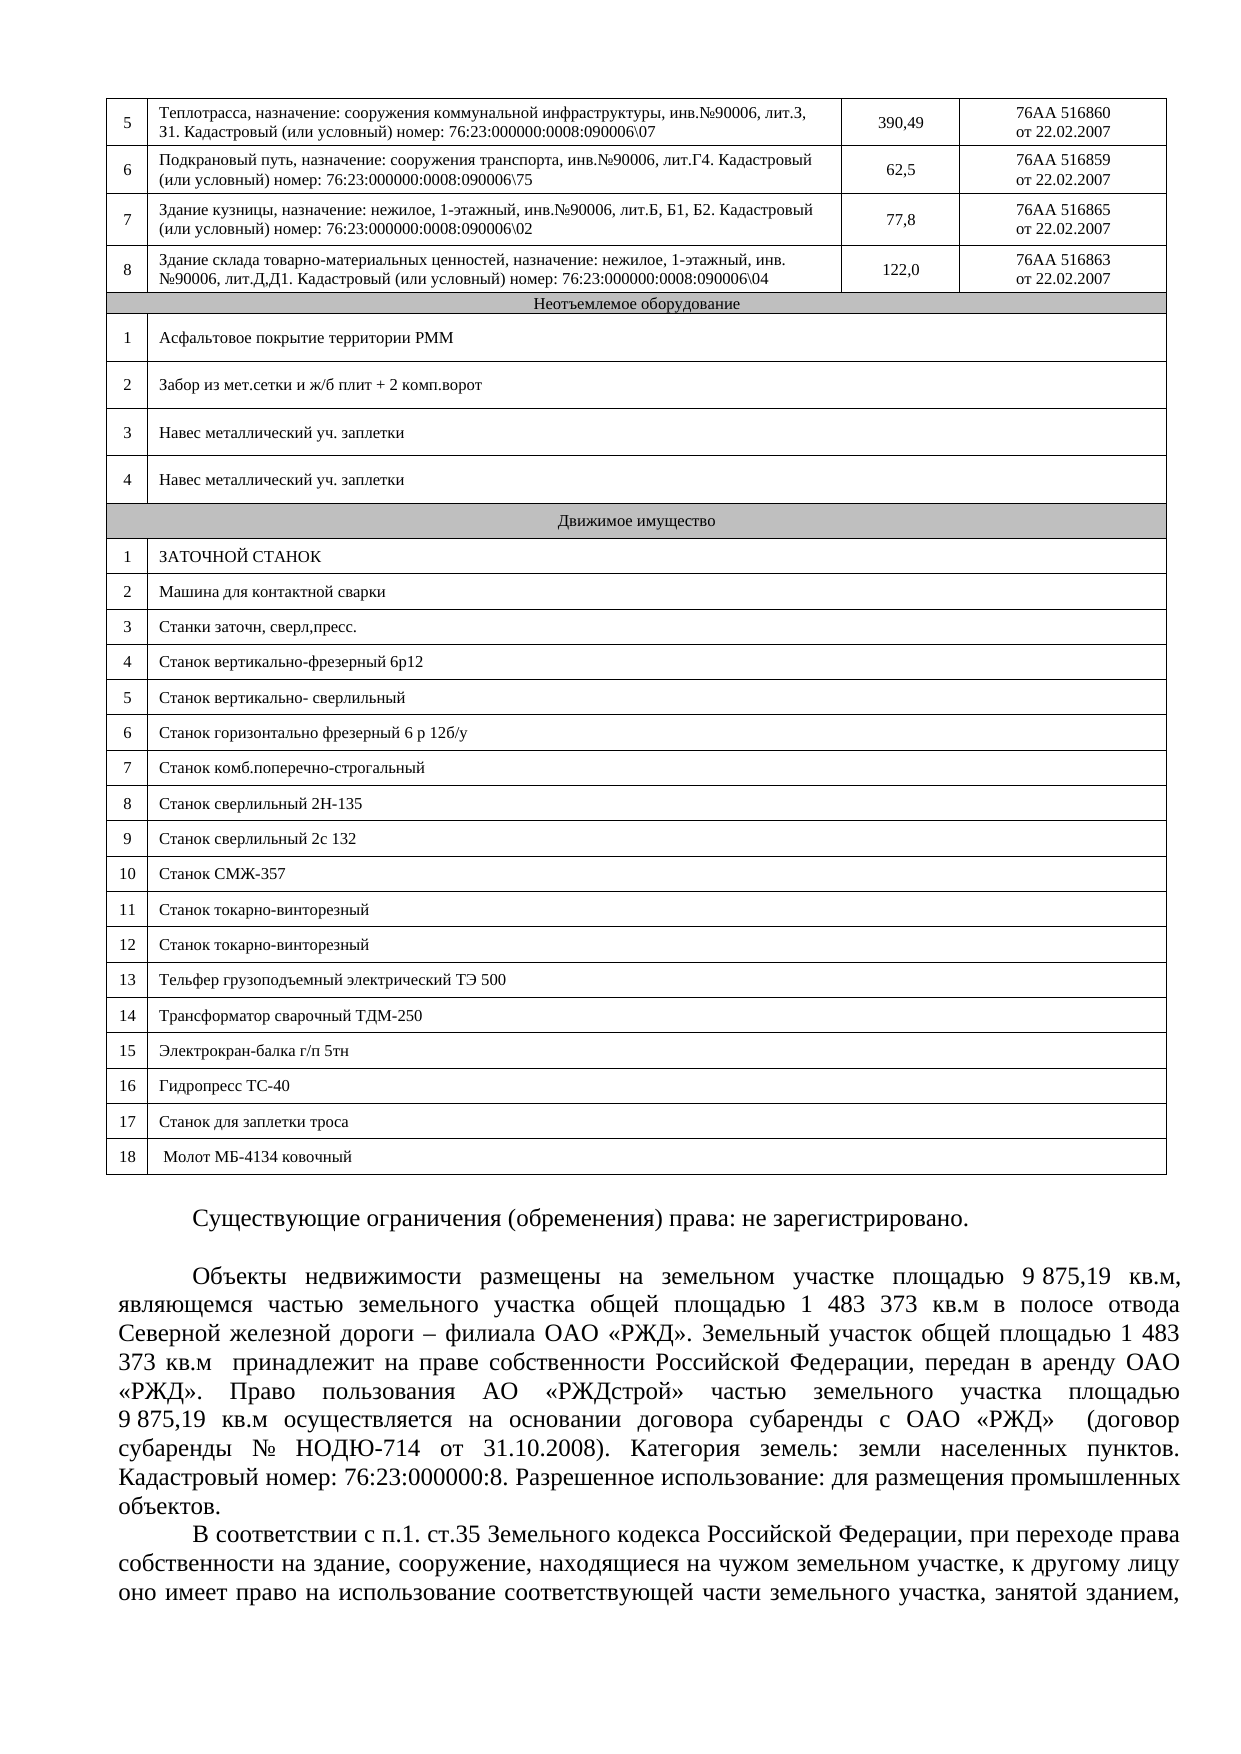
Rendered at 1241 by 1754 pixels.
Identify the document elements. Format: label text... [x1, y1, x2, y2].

table_cell Станок вертикально- сверлильный [148, 680, 1166, 714]
table_cell Подкрановый путь, назначение: сооружения транспорта, инв.№90006, лит.Г4. Кадастровый (или условный) номер: 76:23:000000:0008:090006\75 [148, 146, 841, 192]
table_cell Станок сверлильный 2Н-135 [148, 786, 1166, 820]
table_cell 4 [107, 456, 147, 502]
table_cell Станок горизонтально фрезерный 6 р 12б/у [148, 715, 1166, 750]
table_cell 1 [107, 539, 147, 573]
table_cell 15 [107, 1033, 147, 1067]
table_cell Асфальтовое покрытие территории РММ [148, 314, 1166, 361]
table_cell Трансформатор сварочный ТДМ-250 [148, 998, 1166, 1032]
table_cell Забор из мет.сетки и ж/б плит + 2 комп.ворот [148, 362, 1166, 408]
table_cell 12 [107, 927, 147, 962]
table_cell Молот МБ-4134 ковочный [148, 1139, 1166, 1173]
table_cell Станок комб.поперечно-строгальный [148, 751, 1166, 785]
table_cell Станок веpтикально-фpезеpный 6р12 [148, 645, 1166, 679]
table_cell 8 [107, 246, 147, 292]
table_cell Станок токарно-винторезный [148, 927, 1166, 962]
table_cell 17 [107, 1104, 147, 1138]
table_cell Здание склада товарно-материальных ценностей, назначение: нежилое, 1-этажный, инв.№90006, лит.Д,Д1. Кадастровый (или условный) номер: 76:23:000000:0008:090006\04 [148, 246, 841, 292]
table_cell ЗАТОЧНОЙ СТАНОК [148, 539, 1166, 573]
table_cell 76АА 516865 от 22.02.2007 [960, 194, 1166, 245]
table_cell 2 [107, 574, 147, 608]
table_cell Станок токарно-винторезный [148, 892, 1166, 926]
table_cell 7 [107, 194, 147, 245]
table_cell Здание кузницы, назначение: нежилое, 1-этажный, инв.№90006, лит.Б, Б1, Б2. Кадастровый (или условный) номер: 76:23:000000:0008:090006\02 [148, 194, 841, 245]
table_cell Навес металлический уч. заплетки [148, 409, 1166, 455]
table_cell 9 [107, 821, 147, 856]
text Объекты недвижимости размещены на земельном участке площадью 9 875,19 кв.м, являющемся частью земельного участка общей площадью 1 483 373 кв.м в полосе отвода Северной железной дороги – филиала ОАО «РЖД». Земельный участок общей площадью 1 483 373 кв.м принадлежит на праве собственности Российской Федерации, передан в аренду ОАО «РЖД». Право пользования АО «РЖДстрой» частью земельного участка площадью 9 875,19 кв.м осуществляется на основании договора субаренды с ОАО «РЖД» (договор субаренды № НОДЮ-714 от 31.10.2008). Категория земель: земли населенных пунктов. Кадастровый номер: 76:23:000000:8. Разрешенное использование: для размещения промышленных объектов. [118, 1261, 1181, 1519]
table_cell 7 [107, 751, 147, 785]
table_cell 76АА 516860 от 22.02.2007 [960, 99, 1166, 145]
table_cell 13 [107, 963, 147, 997]
text Существующие ограничения (обременения) права: не зарегистрировано. [118, 1203, 1181, 1232]
table_cell 3 [107, 610, 147, 644]
table_cell 390,49 [842, 99, 959, 145]
table_cell 18 [107, 1139, 147, 1173]
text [118, 1519, 1181, 1606]
table_cell Навес металлический уч. заплетки [148, 456, 1166, 502]
table_cell 76АА 516863 от 22.02.2007 [960, 246, 1166, 292]
table_cell 1 [107, 314, 147, 361]
table_cell 6 [107, 146, 147, 192]
table_cell Теплотрасса, назначение: сооружения коммунальной инфраструктуры, инв.№90006, лит.З, З1. Кадастровый (или условный) номер: 76:23:000000:0008:090006\07 [148, 99, 841, 145]
table_cell 5 [107, 680, 147, 714]
table_cell Тельфер грузоподъемный электрический ТЭ 500 [148, 963, 1166, 997]
table_cell Станок для заплетки троса [148, 1104, 1166, 1138]
table_cell 4 [107, 645, 147, 679]
table_cell 11 [107, 892, 147, 926]
table_cell 3 [107, 409, 147, 455]
table_cell 122,0 [842, 246, 959, 292]
table_cell Электрокран-балка г/п 5тн [148, 1033, 1166, 1067]
table_cell Станок СМЖ-357 [148, 857, 1166, 891]
table_cell 2 [107, 362, 147, 408]
table_cell 16 [107, 1069, 147, 1103]
table_cell 76АА 516859 от 22.02.2007 [960, 146, 1166, 192]
table_cell 10 [107, 857, 147, 891]
table_cell 5 [107, 99, 147, 145]
table_cell Неотъемлемое оборудование [107, 293, 1166, 313]
table_cell Машина для контактной сварки [148, 574, 1166, 608]
table_cell Станок сверлильный 2с 132 [148, 821, 1166, 856]
table_cell 8 [107, 786, 147, 820]
table_cell 14 [107, 998, 147, 1032]
table_cell 77,8 [842, 194, 959, 245]
table_cell Станки заточн, сверл,пресс. [148, 610, 1166, 644]
table_cell Движимое имущество [107, 504, 1166, 538]
table_cell 62,5 [842, 146, 959, 192]
table_cell 6 [107, 715, 147, 750]
table_cell Гидропресс ТС-40 [148, 1069, 1166, 1103]
